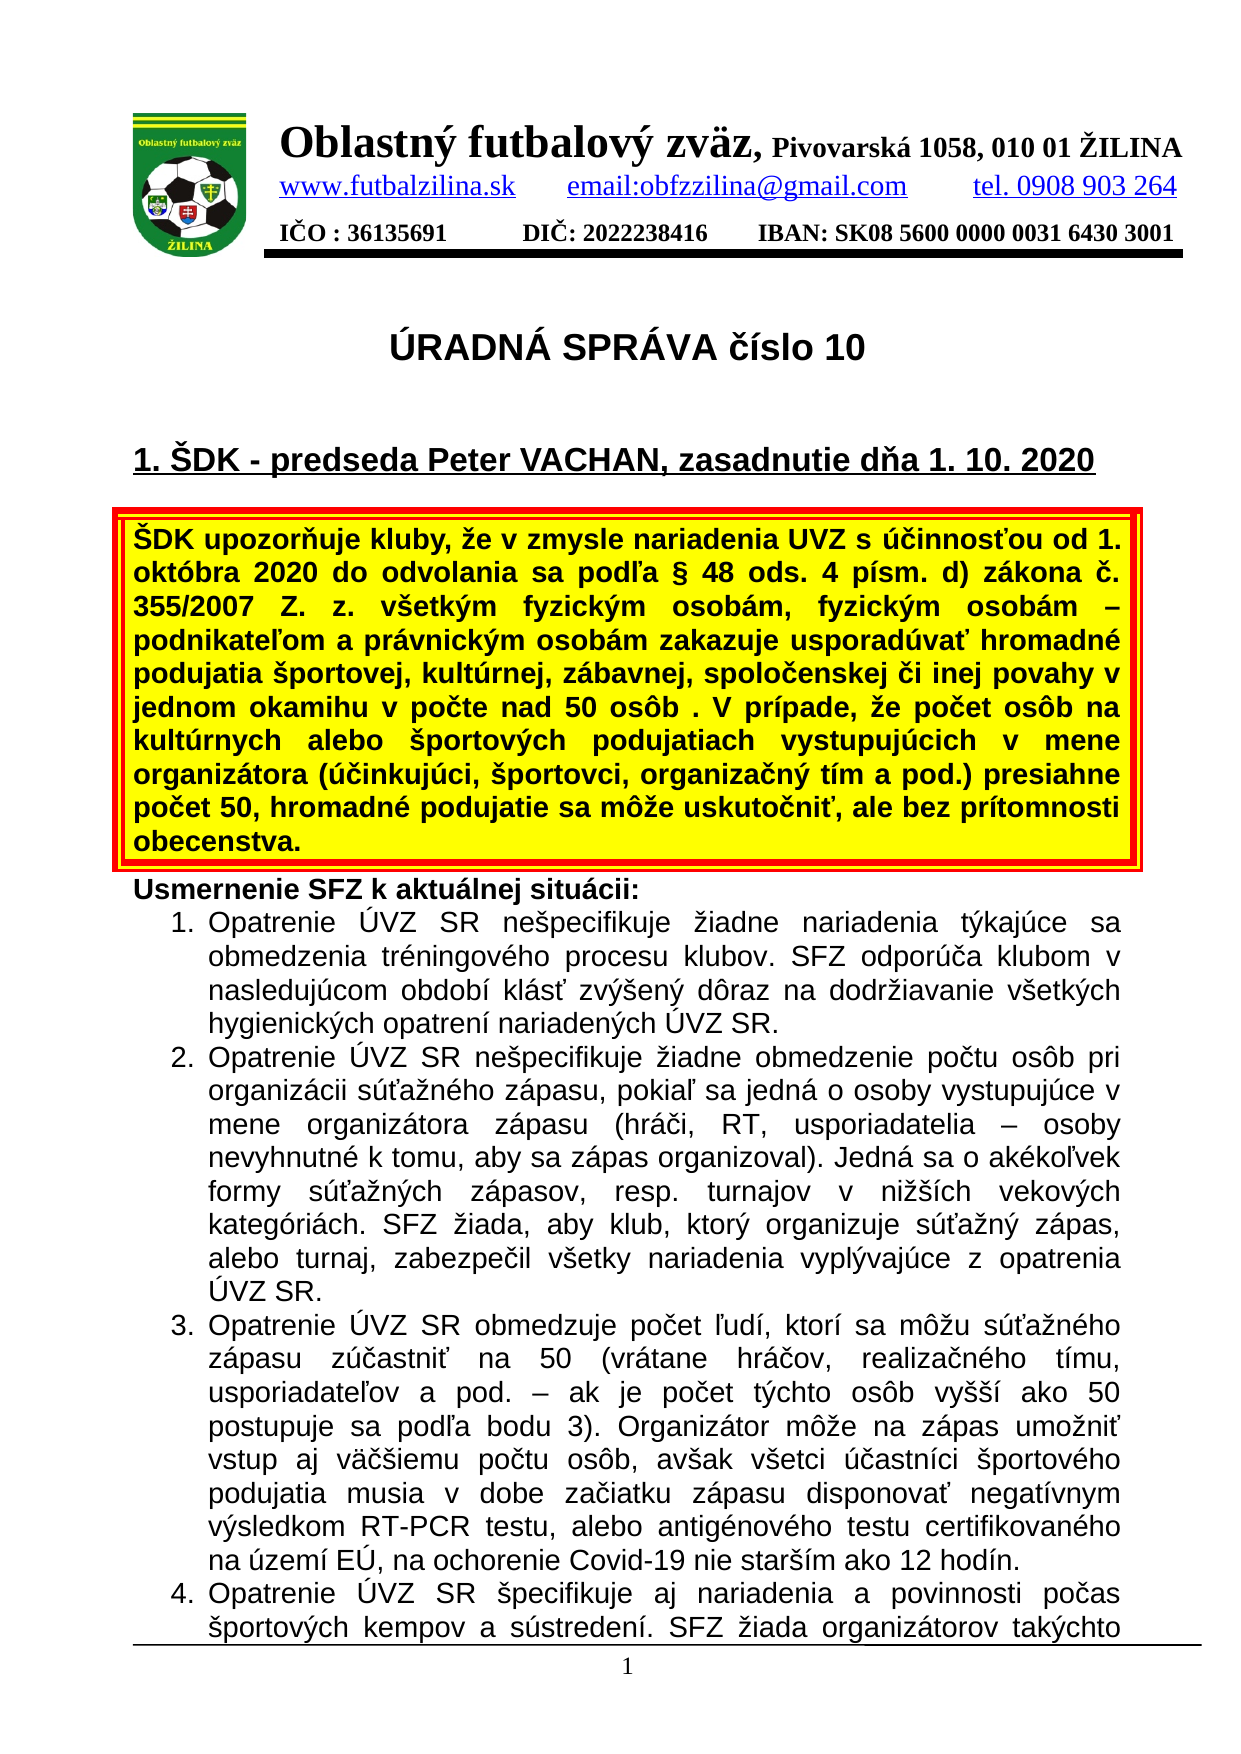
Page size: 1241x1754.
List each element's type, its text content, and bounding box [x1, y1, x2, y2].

list Opatrenie ÚVZ SR nešpecifikuje žiadne obmedzenie počtu osôb pri organizácii súťažného zápasu, pokiaľ sa jedná o osoby vystupujúce v mene organizátora zápasu (hráči, RT, usporiadatelia – osoby nevyhnutné k tomu, aby sa zápas organizoval). Jedná sa o akékoľvek formy súťažných zápasov, resp. turnajov v nižších vekových kategóriách. SFZ žiada, aby klub, ktorý organizuje súťažný zápas, alebo turnaj, zabezpečil všetky nariadenia vyplývajúce z opatrenia ÚVZ SR. [170, 1039, 1122, 1308]
list Opatrenie ÚVZ SR nešpecifikuje žiadne nariadenia týkajúce sa obmedzenia tréningového procesu klubov. SFZ odporúča klubom v nasledujúcom období klásť zvýšený dôraz na dodržiavanie všetkých hygienických opatrení nariadených ÚVZ SR. [170, 905, 1122, 1039]
text Usmernenie SFZ k aktuálnej situácii: [133, 872, 1122, 905]
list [170, 1576, 1122, 1643]
text 1. ŠDK - predseda Peter VACHAN, zasadnutie dňa 1. 10. 2020 [133, 440, 1122, 478]
text ÚRADNÁ SPRÁVA číslo 10 [133, 325, 1122, 368]
text ŠDK upozorňuje kluby, že v zmysle nariadenia UVZ s účinnosťou od 1. októbra 2020 do odvolania sa podľa § 48 ods. 4 písm. d) zákona č. 355/2007 Z. z. všetkým fyzickým osobám, fyzickým osobám – podnikateľom a právnickým osobám zakazuje usporadúvať hromadné podujatia športovej, kultúrnej, zábavnej, spoločenskej či inej povahy v jednom okamihu v počte nad 50 osôb . V prípade, že počet osôb na kultúrnych alebo športových podujatiach vystupujúcich v mene organizátora (účinkujúci, športovci, organizačný tím a pod.) presiahne počet 50, hromadné podujatie sa môže uskutočniť, ale bez prítomnosti obecenstva. [118, 514, 1140, 869]
list Opatrenie ÚVZ SR obmedzuje počet ľudí, ktorí sa môžu súťažného zápasu zúčastniť na 50 (vrátane hráčov, realizačného tímu, usporiadateľov a pod. – ak je počet týchto osôb vyšší ako 50 postupuje sa podľa bodu 3). Organizátor môže na zápas umožniť vstup aj väčšiemu počtu osôb, avšak všetci účastníci športového podujatia musia v dobe začiatku zápasu disponovať negatívnym výsledkom RT-PCR testu, alebo antigénového testu certifikovaného na území EÚ, na ochorenie Covid-19 nie starším ako 12 hodín. [170, 1308, 1122, 1576]
picture [132, 113, 247, 257]
